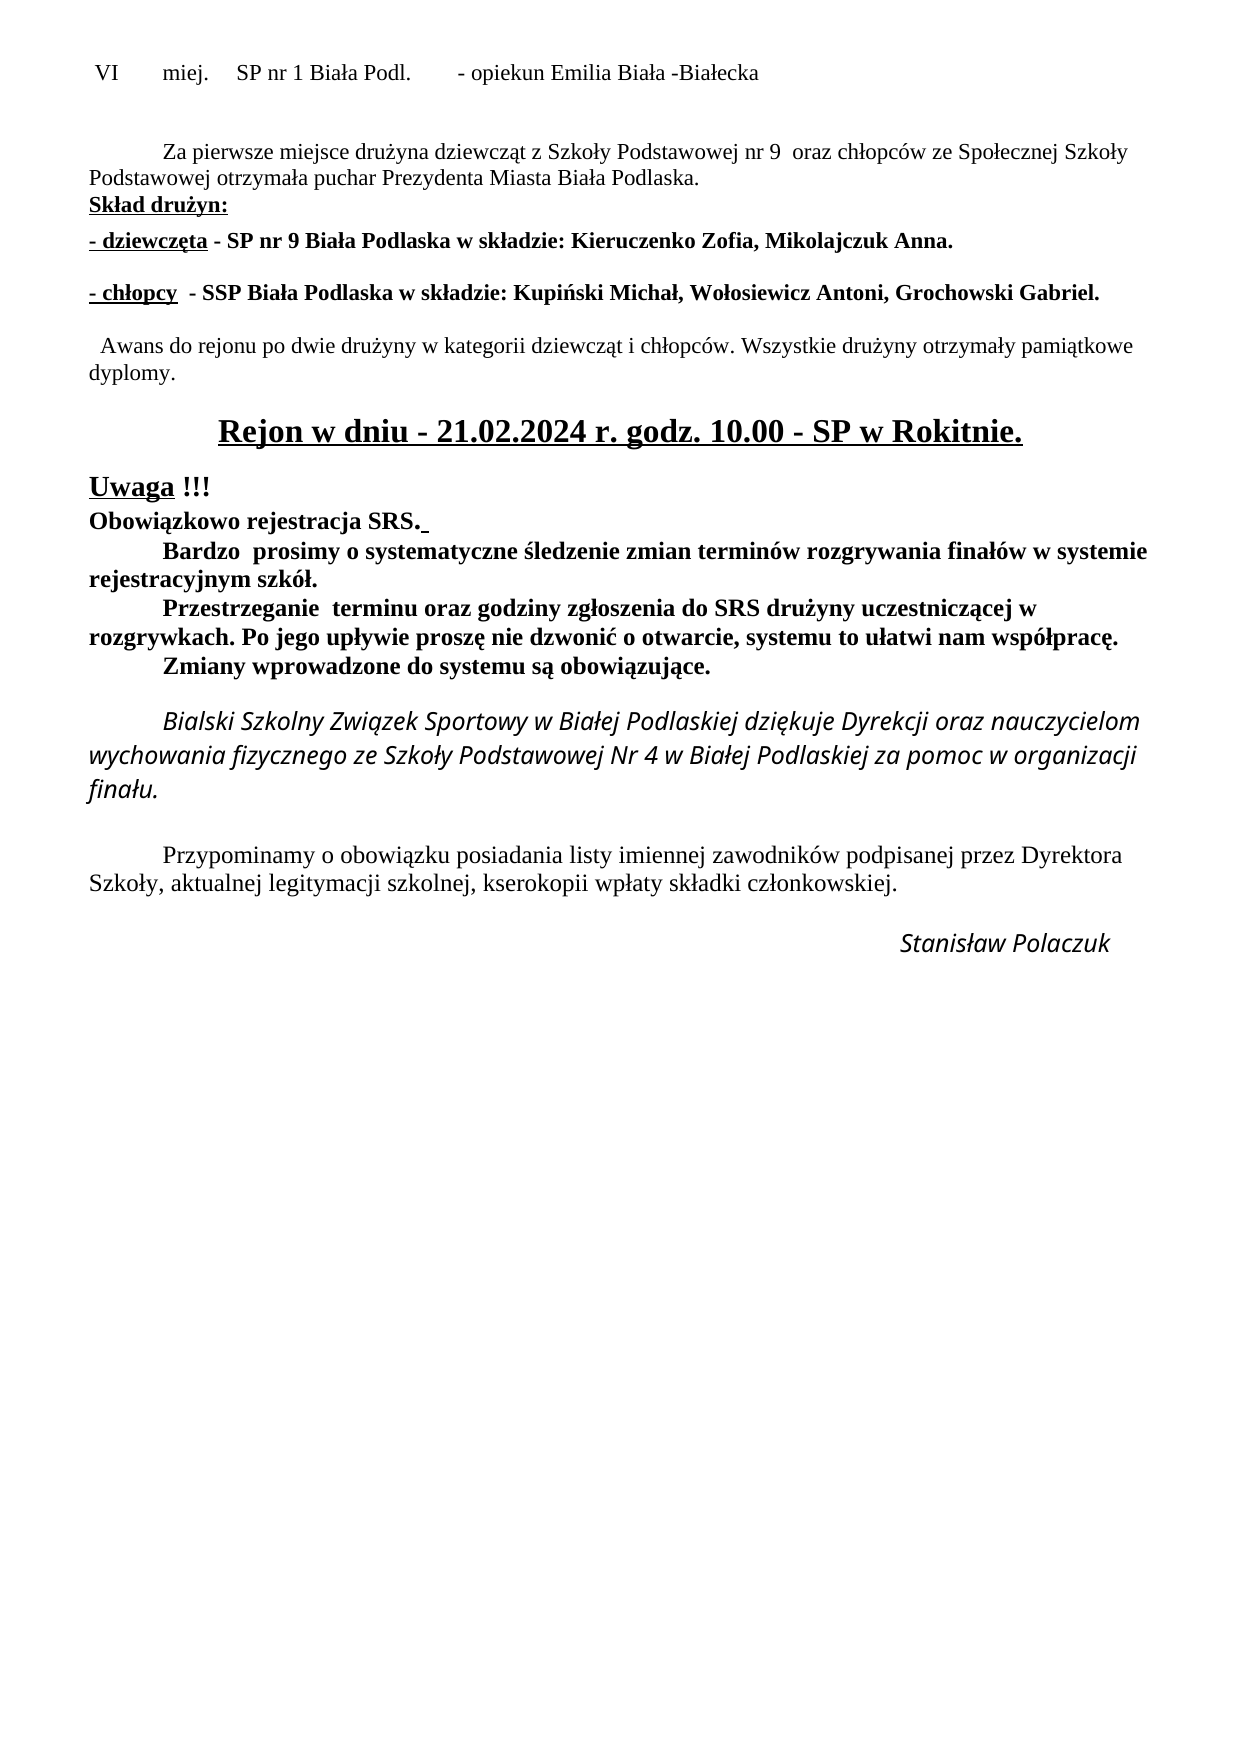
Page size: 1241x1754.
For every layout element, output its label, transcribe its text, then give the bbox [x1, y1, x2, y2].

text Rejon w dniu - 21.02.2024 r. godz. 10.00 - SP w Rokitnie. [89, 411, 1152, 449]
text Przestrzeganie terminu oraz godziny zgłoszenia do SRS drużyny uczestniczącej w rozgrywkach. Po jego upływie proszę nie dzwonić o otwarcie, systemu to ułatwi nam współpracę. [89, 593, 1152, 651]
text VI miej. SP nr 1 Biała Podl. - opiekun Emilia Biała -Białecka [89, 59, 1152, 85]
text Obowiązkowo rejestracja SRS. [89, 502, 1152, 536]
text Przypominamy o obowiązku posiadania listy imiennej zawodników podpisanej przez Dyrektora Szkoły, aktualnej legitymacji szkolnej, kserokopii wpłaty składki członkowskiej. [89, 840, 1152, 897]
text Uwaga !!! [89, 469, 1152, 502]
text - chłopcy - SSP Biała Podlaska w składzie: Kupiński Michał, Wołosiewicz Antoni, Grochowski Gabriel. [89, 279, 1152, 306]
text Bialski Szkolny Związek Sportowy w Białej Podlaskiej dziękuje Dyrekcji oraz nauczycielom wychowania fizycznego ze Szkoły Podstawowej Nr 4 w Białej Podlaskiej za pomoc w organizacji finału. [89, 703, 1152, 806]
text Zmiany wprowadzone do systemu są obowiązujące. [89, 651, 1152, 679]
text Za pierwsze miejsce drużyna dziewcząt z Szkoły Podstawowej nr 9 oraz chłopców ze Społecznej Szkoły Podstawowej otrzymała puchar Prezydenta Miasta Biała Podlaska. [89, 138, 1152, 191]
text - dziewczęta - SP nr 9 Biała Podlaska w składzie: Kieruczenko Zofia, Mikolajczuk Anna. [89, 227, 1152, 253]
text Bardzo prosimy o systematyczne śledzenie zmian terminów rozgrywania finałów w systemie rejestracyjnym szkół. [89, 536, 1152, 593]
text Awans do rejonu po dwie drużyny w kategorii dziewcząt i chłopców. Wszystkie drużyny otrzymały pamiątkowe dyplomy. [89, 332, 1152, 385]
text Skład drużyn: [89, 191, 1152, 217]
text Stanisław Polaczuk [826, 926, 1152, 960]
